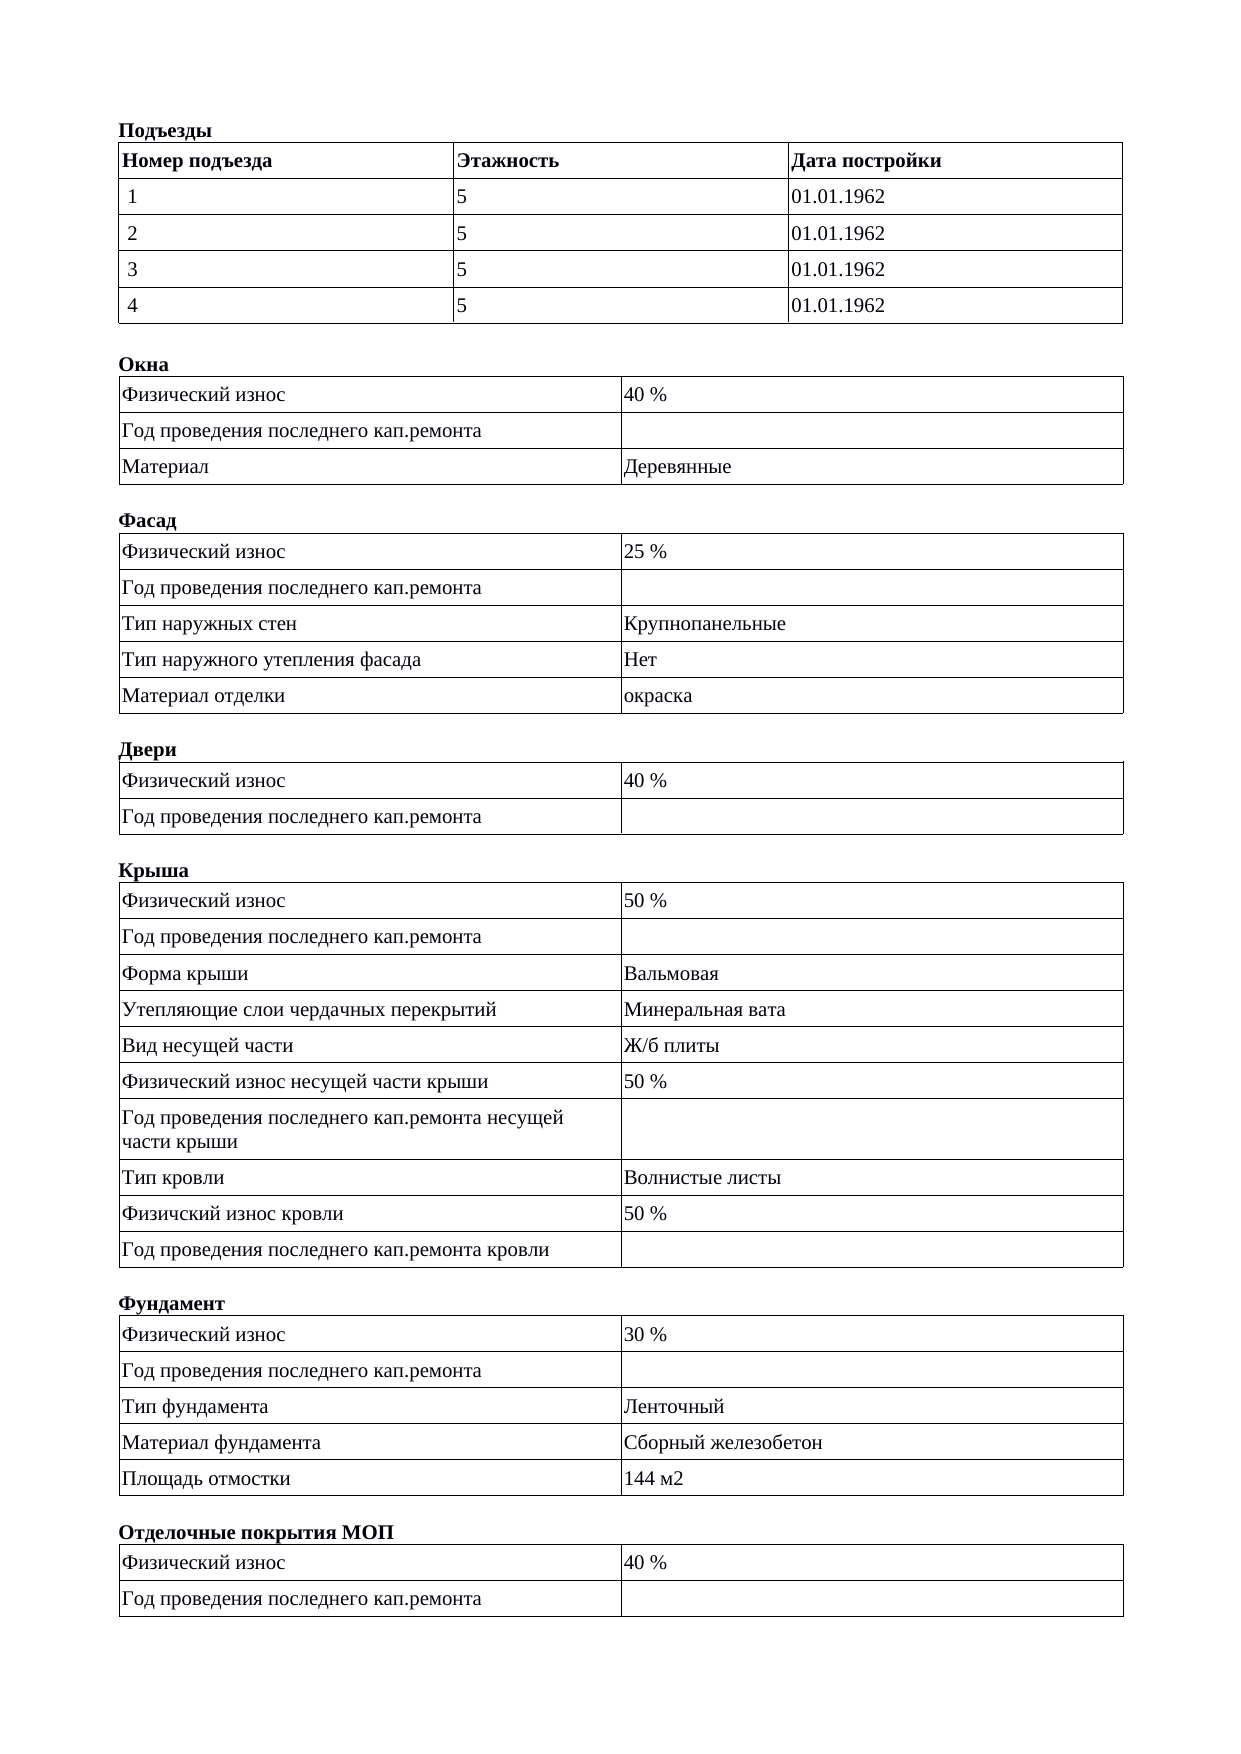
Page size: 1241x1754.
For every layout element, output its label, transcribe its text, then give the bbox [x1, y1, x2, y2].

table_header 25 % [622, 534, 1123, 568]
table_cell Сборный железобетон [622, 1424, 1123, 1459]
table_cell Волнистые листы [622, 1160, 1123, 1194]
table_cell Тип кровли [120, 1160, 621, 1194]
table_cell [622, 1232, 1123, 1267]
table_cell Материал [120, 449, 621, 484]
table_header 30 % [622, 1316, 1123, 1351]
table_cell [622, 1099, 1123, 1158]
table_cell 5 [454, 251, 788, 286]
table_header 40 % [622, 763, 1123, 797]
table_cell 01.01.1962 [789, 251, 1122, 286]
table_cell Тип фундамента [120, 1388, 621, 1423]
table_cell Материал отделки [120, 678, 621, 713]
table_cell Год проведения последнего кап.ремонта [120, 919, 621, 954]
table_cell 01.01.1962 [789, 179, 1122, 214]
table_cell Площадь отмостки [120, 1460, 621, 1495]
table_header Дата постройки [789, 143, 1122, 178]
text Фундамент [118, 1268, 1122, 1315]
table_cell Тип наружного утепления фасада [120, 642, 621, 677]
table_header 40 % [622, 1545, 1123, 1580]
table_cell 2 [119, 215, 453, 250]
table_cell Физичский износ кровли [120, 1196, 621, 1231]
table_cell [622, 570, 1123, 604]
table_cell Деревянные [622, 449, 1123, 484]
table_cell Вид несущей части [120, 1027, 621, 1062]
text Фасад [118, 508, 1122, 532]
table_cell 01.01.1962 [789, 288, 1122, 322]
table_cell 5 [454, 215, 788, 250]
table_header Физический износ [120, 1545, 621, 1580]
table_cell Нет [622, 642, 1123, 677]
table_cell Год проведения последнего кап.ремонта кровли [120, 1232, 621, 1267]
table_cell Ленточный [622, 1388, 1123, 1423]
table_cell 01.01.1962 [789, 215, 1122, 250]
table_cell Год проведения последнего кап.ремонта [120, 413, 621, 448]
table_cell Форма крыши [120, 955, 621, 990]
text Окна [118, 352, 1122, 376]
table_cell [622, 1581, 1123, 1616]
text Подъезды [118, 118, 1122, 142]
table_cell Год проведения последнего кап.ремонта [120, 570, 621, 604]
table_cell [622, 1352, 1123, 1387]
table_cell Ж/б плиты [622, 1027, 1123, 1062]
table_cell [622, 799, 1123, 833]
table_header Номер подъезда [119, 143, 453, 178]
table_cell [622, 413, 1123, 448]
table_cell окраска [622, 678, 1123, 713]
table_cell Год проведения последнего кап.ремонта [120, 799, 621, 833]
table_cell [622, 919, 1123, 954]
table_header Физический износ [120, 377, 621, 412]
table_cell 50 % [622, 1196, 1123, 1231]
table_cell Крупнопанельные [622, 606, 1123, 641]
table_cell 144 м2 [622, 1460, 1123, 1495]
table_cell Год проведения последнего кап.ремонта [120, 1581, 621, 1616]
text Отделочные покрытия МОП [118, 1496, 1122, 1544]
table_cell 3 [119, 251, 453, 286]
table_header Физический износ [120, 1316, 621, 1351]
table_cell 4 [119, 288, 453, 322]
table_cell Физический износ несущей части крыши [120, 1063, 621, 1098]
table_cell Минеральная вата [622, 991, 1123, 1026]
table_cell Материал фундамента [120, 1424, 621, 1459]
table_cell Утепляющие слои чердачных перекрытий [120, 991, 621, 1026]
table_cell Год проведения последнего кап.ремонта [120, 1352, 621, 1387]
table_header Этажность [454, 143, 788, 178]
text Двери [118, 714, 1122, 761]
table_header Физический износ [120, 534, 621, 568]
table_header Физический износ [120, 763, 621, 797]
table_cell Год проведения последнего кап.ремонта несущей части крыши [120, 1099, 621, 1158]
text Крыша [118, 835, 1122, 882]
table_header Физический износ [120, 883, 621, 918]
table_header 40 % [622, 377, 1123, 412]
table_cell Тип наружных стен [120, 606, 621, 641]
table_cell 5 [454, 179, 788, 214]
table_header 50 % [622, 883, 1123, 918]
table_cell 1 [119, 179, 453, 214]
table_cell 50 % [622, 1063, 1123, 1098]
table_cell Вальмовая [622, 955, 1123, 990]
table_cell 5 [454, 288, 788, 322]
